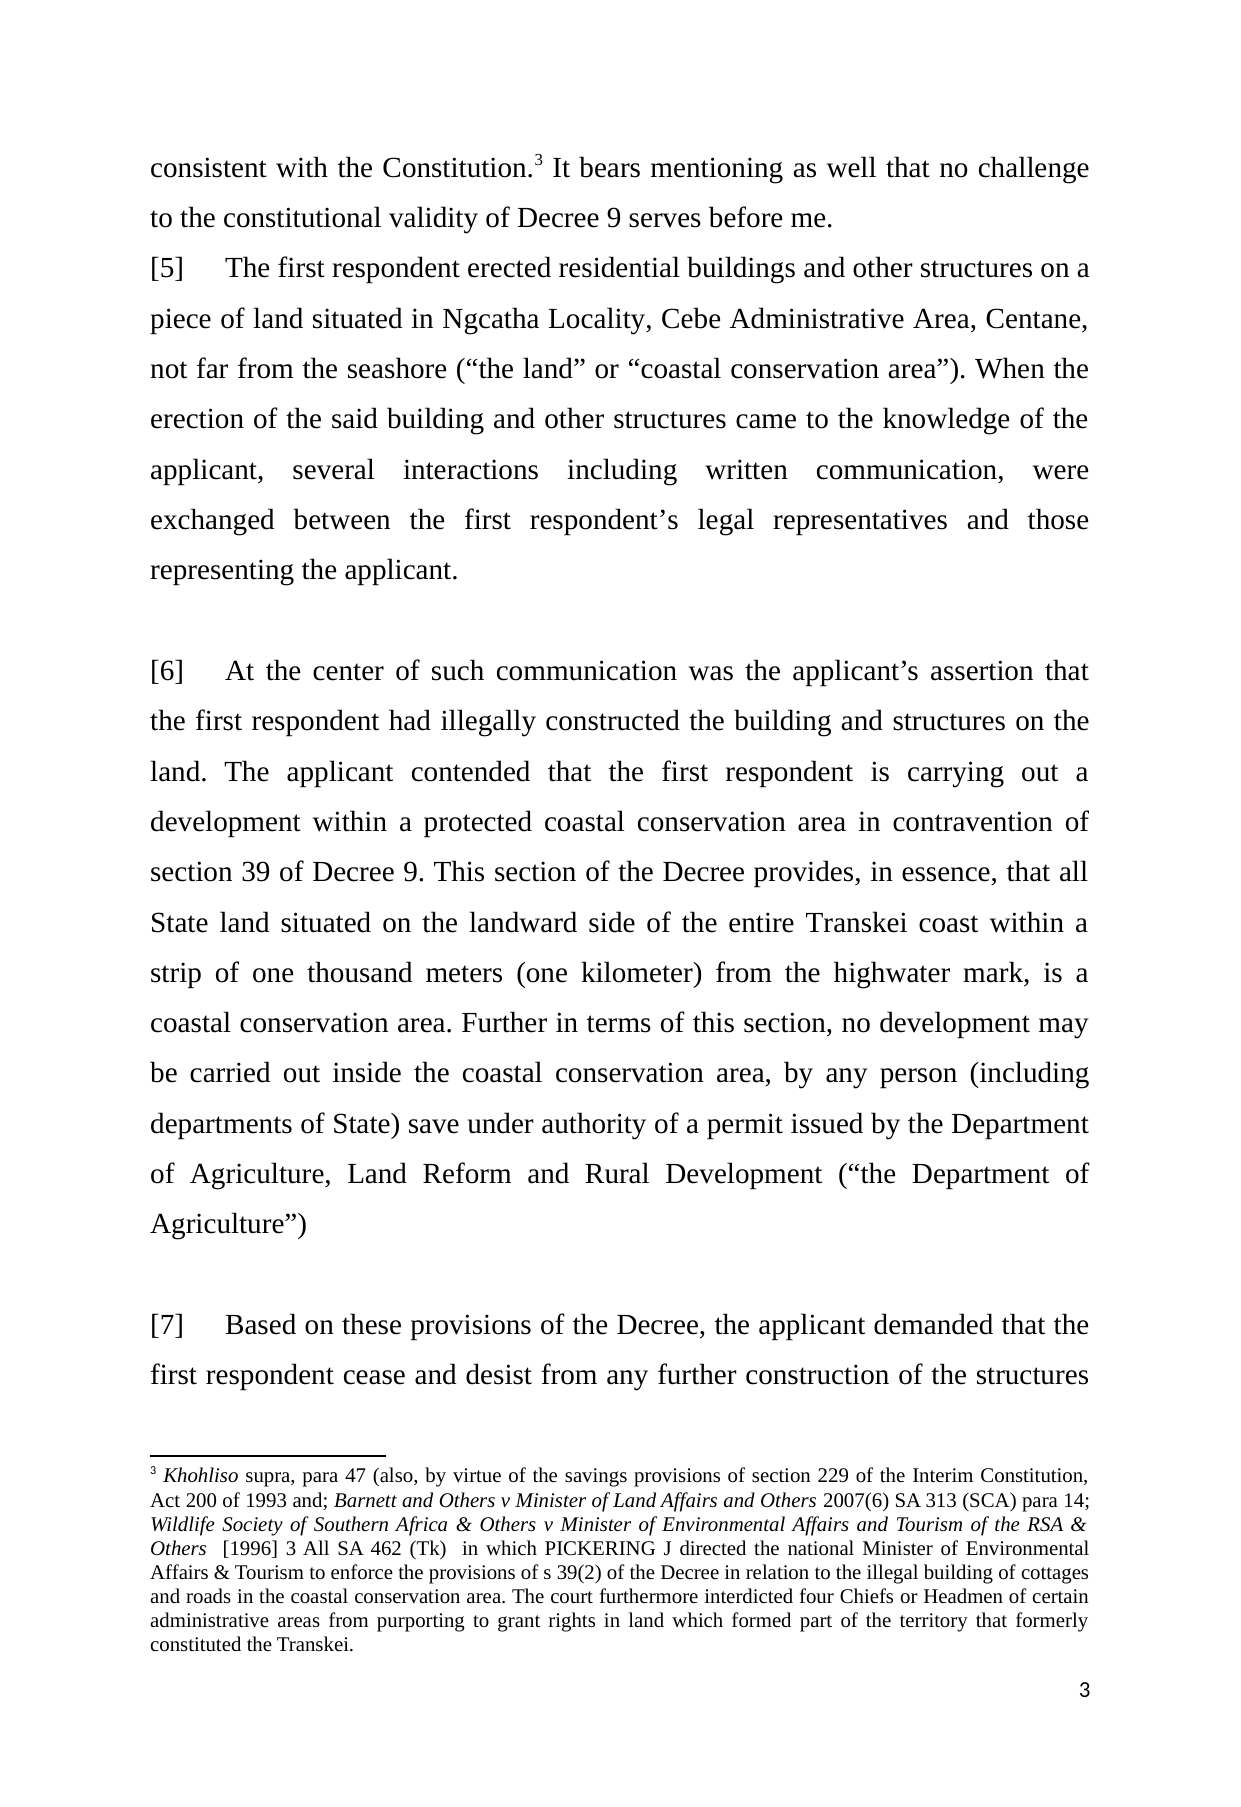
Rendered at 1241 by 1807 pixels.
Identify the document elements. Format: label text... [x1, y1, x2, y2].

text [150, 150, 1090, 234]
text [6] At the center of such communication was the applicant’s assertion that the first respondent had illegally constructed the building and structures on the land. The applicant contended that the first respondent is carrying out a development within a protected coastal conservation area in contravention of section 39 of Decree 9. This section of the Decree provides, in essence, that all State land situated on the landward side of the entire Transkei coast within a strip of one thousand meters (one kilometer) from the highwater mark, is a coastal conservation area. Further in terms of this section, no development may be carried out inside the coastal conservation area, by any person (including departments of State) save under authority of a permit issued by the Department of Agriculture, Land Reform and Rural Development (“the Department of Agriculture”) [150, 653, 1090, 1240]
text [150, 1307, 1090, 1391]
text [5] The first respondent erected residential buildings and other structures on a piece of land situated in Ngcatha Locality, Cebe Administrative Area, Centane, not far from the seashore (“the land” or “coastal conservation area”). When the erection of the said building and other structures came to the knowledge of the applicant, several interactions including written communication, were exchanged between the first respondent’s legal representatives and those representing the applicant. [150, 251, 1090, 586]
